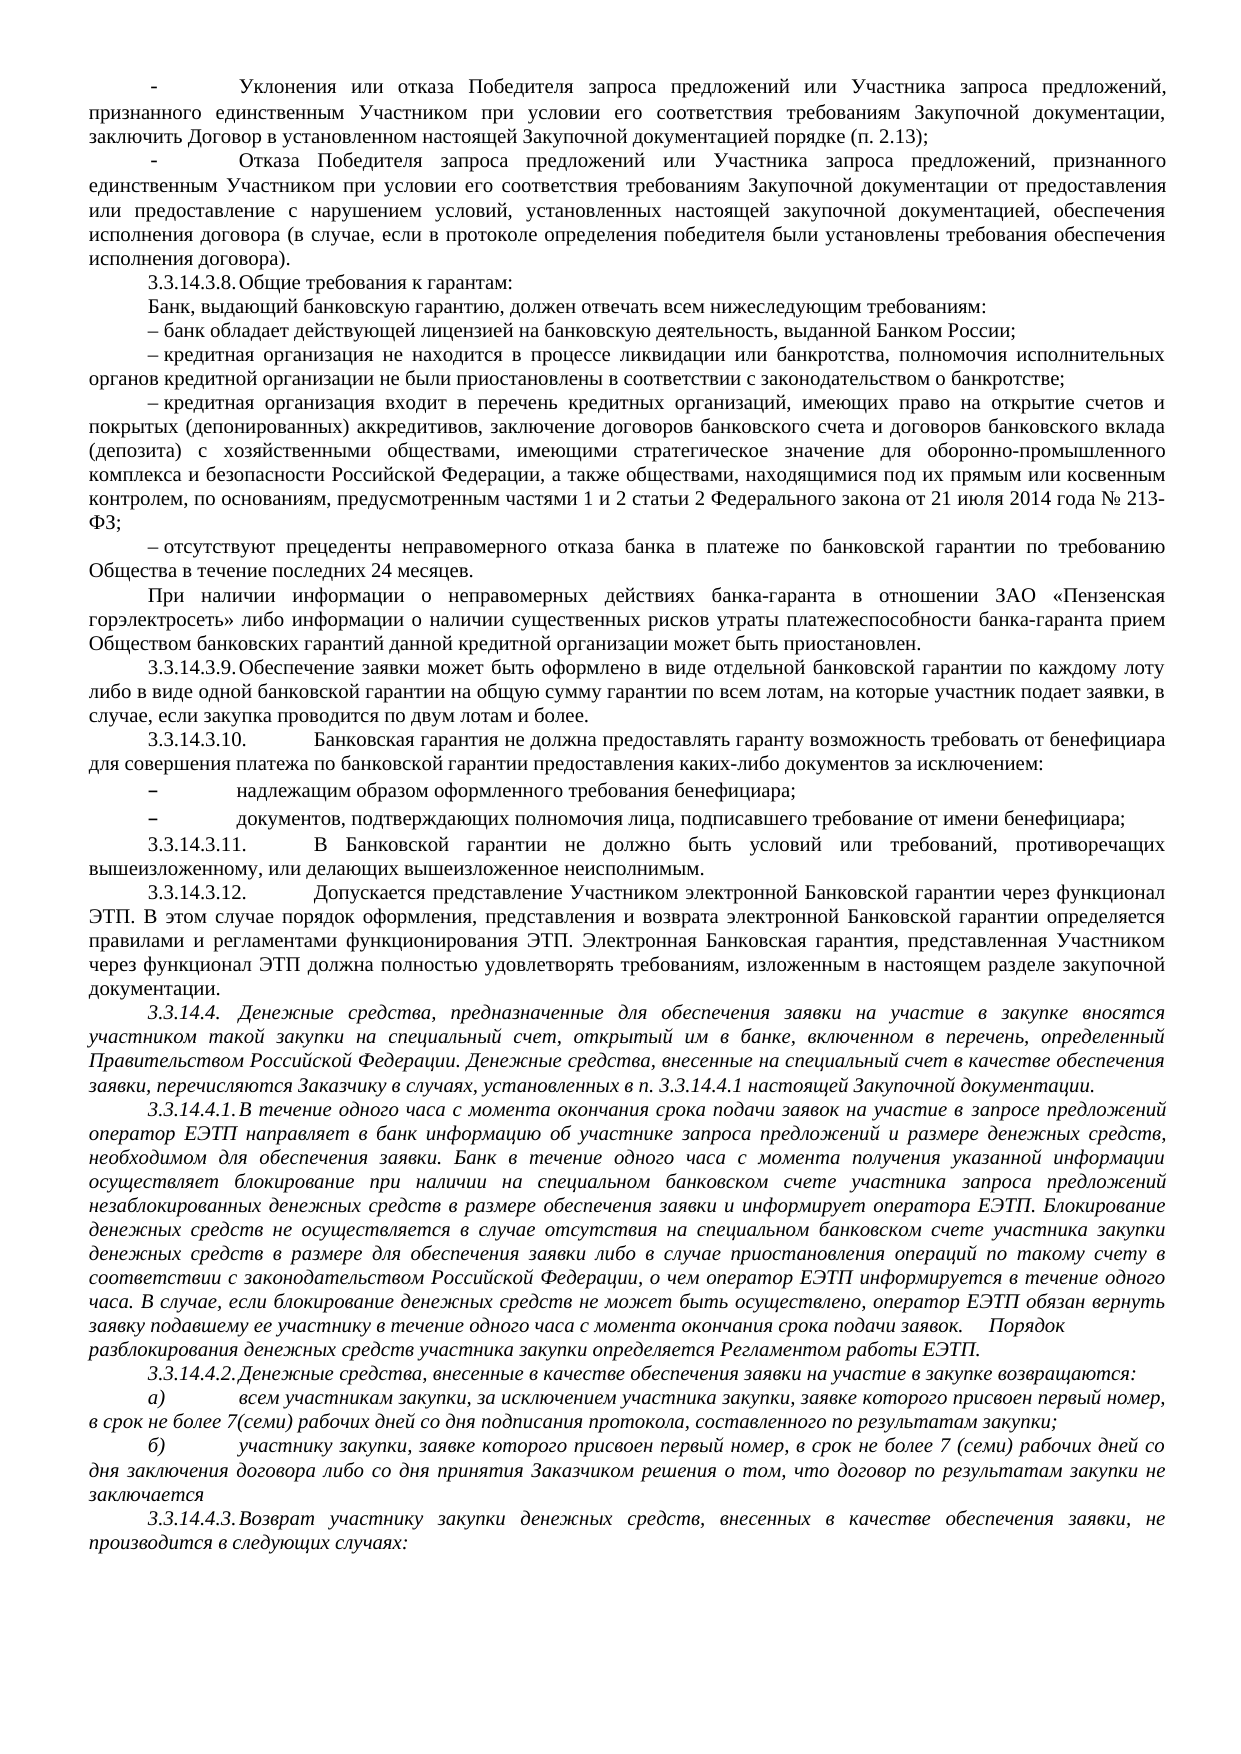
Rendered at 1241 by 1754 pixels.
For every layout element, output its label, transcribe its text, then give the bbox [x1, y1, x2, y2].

text При наличии информации о неправомерных действиях банка-гаранта в отношении ЗАО «Пензенская горэлектросеть» либо информации о наличии существенных рисков утраты платежеспособности банка-гаранта прием Обществом банковских гарантий данной кредитной организации может быть приостановлен. [89, 582, 1166, 655]
text Банк, выдающий банковскую гарантию, должен отвечать всем нижеследующим требованиям: [89, 294, 1166, 318]
list Возврат участнику закупки денежных средств, внесенных в качестве обеспечения заявки, не производится в следующих случаях: [89, 1506, 1166, 1554]
list документов, подтверждающих полномочия лица, подписавшего требование от имени бенефициара; [89, 803, 1166, 832]
text – кредитная организация не находится в процессе ликвидации или банкротства, полномочия исполнительных органов кредитной организации не были приостановлены в соответствии с законодательством о банкротстве; [89, 342, 1166, 390]
list Денежные средства, предназначенные для обеспечения заявки на участие в закупке вносятся участником такой закупки на специальный счет, открытый им в банке, включенном в перечень, определенный Правительством Российской Федерации. Денежные средства, внесенные на специальный счет в качестве обеспечения заявки, перечисляются Заказчику в случаях, установленных в п. 3.3.14.4.1 настоящей Закупочной документации. [89, 1000, 1166, 1097]
list Допускается представление Участником электронной Банковской гарантии через функционал ЭТП. В этом случае порядок оформления, представления и возврата электронной Банковской гарантии определяется правилами и регламентами функционирования ЭТП. Электронная Банковская гарантия, представленная Участником через функционал ЭТП должна полностью удовлетворять требованиям, изложенным в настоящем разделе закупочной документации. [89, 880, 1166, 1000]
list Банковская гарантия не должна предоставлять гаранту возможность требовать от бенефициара для совершения платежа по банковской гарантии предоставления каких-либо документов за исключением: [89, 727, 1166, 775]
list надлежащим образом оформленного требования бенефициара; [89, 775, 1166, 803]
list Денежные средства, внесенные в качестве обеспечения заявки на участие в закупке возвращаются: [89, 1361, 1166, 1385]
list Отказа Победителя запроса предложений или Участника запроса предложений, признанного единственным Участником при условии его соответствия требованиям Закупочной документации от предоставления или предоставление с нарушением условий, установленных настоящей закупочной документацией, обеспечения исполнения договора (в случае, если в протоколе определения победителя были установлены требования обеспечения исполнения договора). [89, 148, 1166, 270]
list Уклонения или отказа Победителя запроса предложений или Участника запроса предложений, признанного единственным Участником при условии его соответствия требованиям Закупочной документации, заключить Договор в установленном настоящей Закупочной документацией порядке (п. 2.13); [89, 74, 1166, 148]
text – отсутствуют прецеденты неправомерного отказа банка в платеже по банковской гарантии по требованию Общества в течение последних 24 месяцев. [89, 534, 1166, 582]
text – банк обладает действующей лицензией на банковскую деятельность, выданной Банком России; [89, 318, 1166, 342]
list Общие требования к гарантам: [89, 270, 1166, 294]
list Обеспечение заявки может быть оформлено в виде отдельной банковской гарантии по каждому лоту либо в виде одной банковской гарантии на общую сумму гарантии по всем лотам, на которые участник подает заявки, в случае, если закупка проводится по двум лотам и более. [89, 655, 1166, 727]
text б) участнику закупки, заявке которого присвоен первый номер, в срок не более 7 (семи) рабочих дней со дня заключения договора либо со дня принятия Заказчиком решения о том, что договор по результатам закупки не заключается [89, 1433, 1166, 1506]
list всем участникам закупки, за исключением участника закупки, заявке которого присвоен первый номер, в срок не более 7(семи) рабочих дней со дня подписания протокола, составленного по результатам закупки; [89, 1385, 1166, 1433]
list В Банковской гарантии не должно быть условий или требований, противоречащих вышеизложенному, или делающих вышеизложенное неисполнимым. [89, 832, 1166, 880]
list В течение одного часа с момента окончания срока подачи заявок на участие в запросе предложений оператор ЕЭТП направляет в банк информацию об участнике запроса предложений и размере денежных средств, необходимом для обеспечения заявки. Банк в течение одного часа с момента получения указанной информации осуществляет блокирование при наличии на специальном банковском счете участника запроса предложений незаблокированных денежных средств в размере обеспечения заявки и информирует оператора ЕЭТП. Блокирование денежных средств не осуществляется в случае отсутствия на специальном банковском счете участника закупки денежных средств в размере для обеспечения заявки либо в случае приостановления операций по такому счету в соответствии с законодательством Российской Федерации, о чем оператор ЕЭТП информируется в течение одного часа. В случае, если блокирование денежных средств не может быть осуществлено, оператор ЕЭТП обязан вернуть заявку подавшему ее участнику в течение одного часа с момента окончания срока подачи заявок. Порядок разблокирования денежных средств участника закупки определяется Регламентом работы ЕЭТП. [89, 1097, 1166, 1361]
text – кредитная организация входит в перечень кредитных организаций, имеющих право на открытие счетов и покрытых (депонированных) аккредитивов, заключение договоров банковского счета и договоров банковского вклада (депозита) с хозяйственными обществами, имеющими стратегическое значение для оборонно-промышленного комплекса и безопасности Российской Федерации, а также обществами, находящимися под их прямым или косвенным контролем, по основаниям, предусмотренным частями 1 и 2 статьи 2 Федерального закона от 21 июля 2014 года № 213-ФЗ; [89, 390, 1166, 534]
